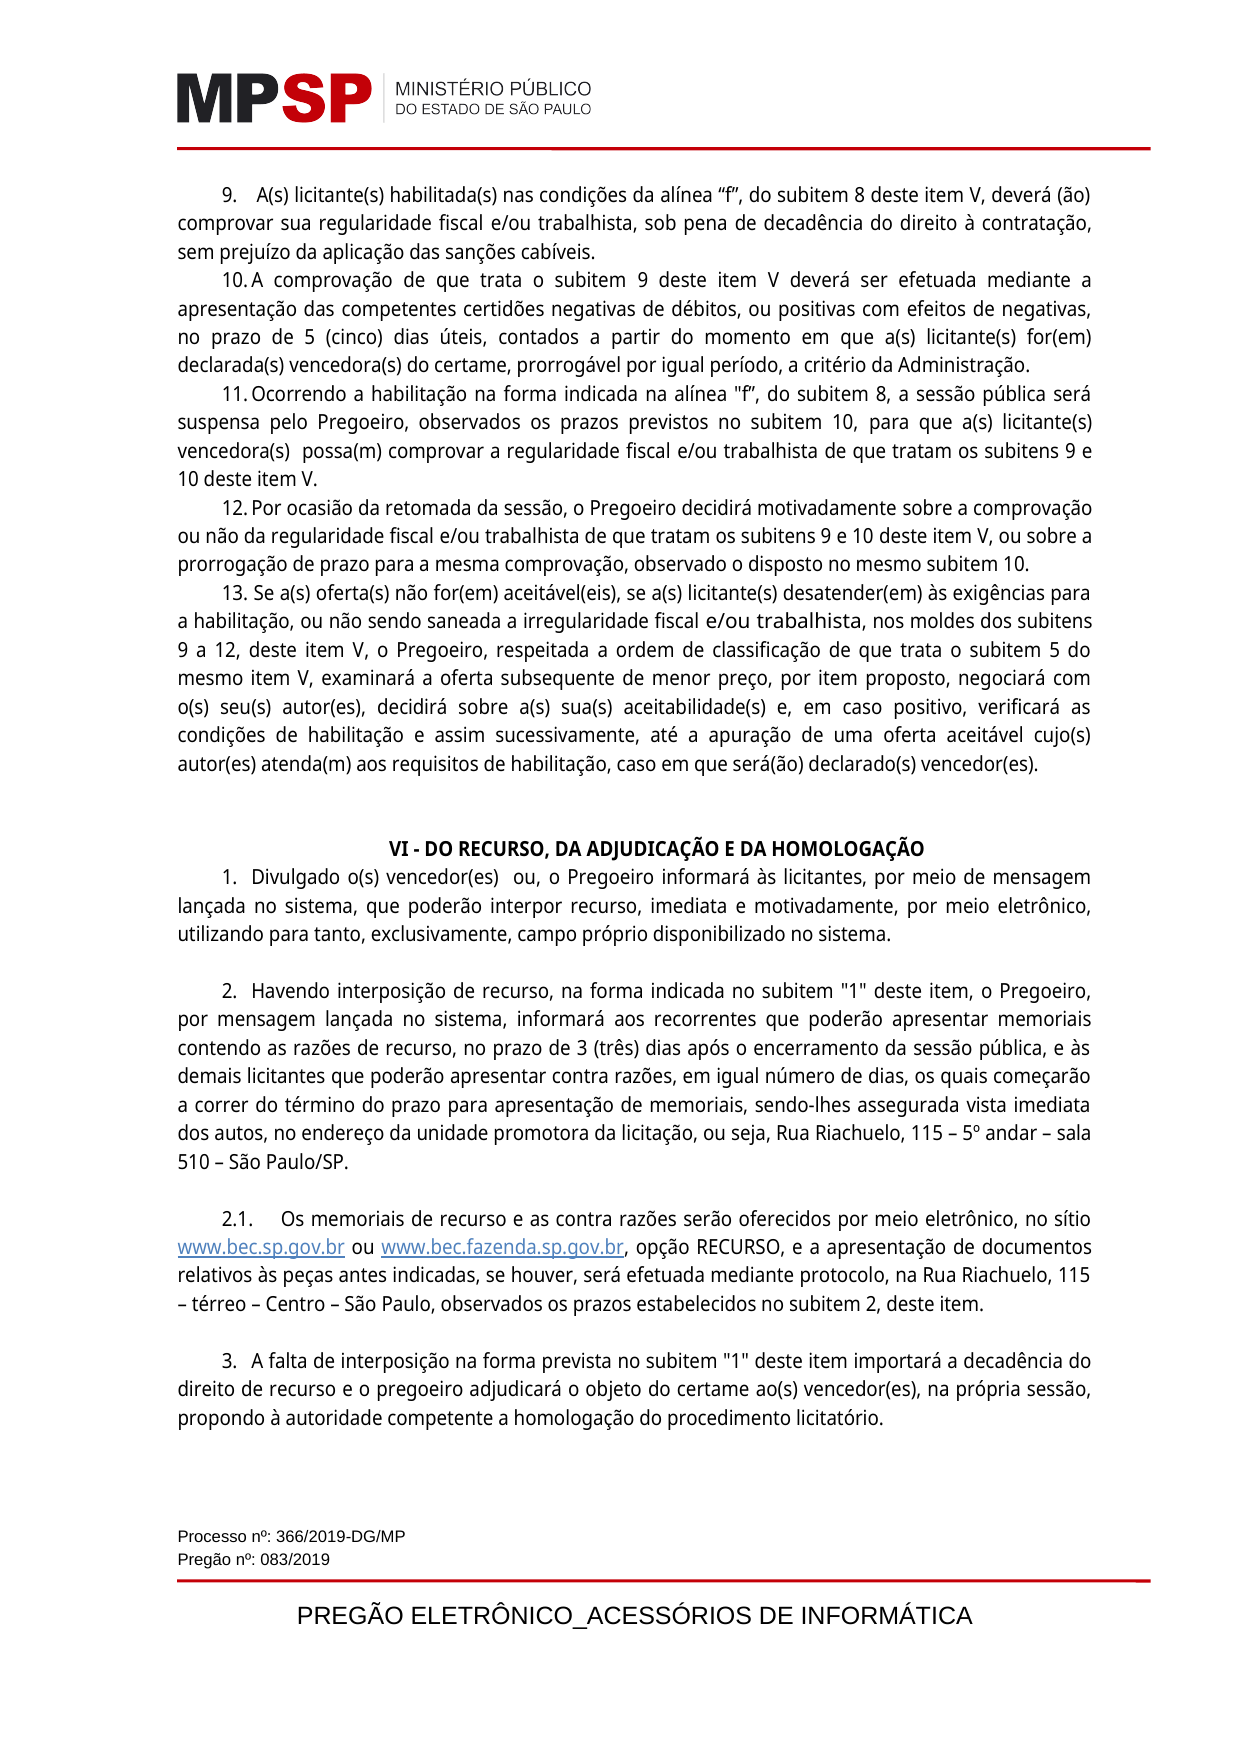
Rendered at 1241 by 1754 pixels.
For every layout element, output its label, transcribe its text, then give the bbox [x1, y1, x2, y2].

picture [177, 73, 591, 123]
text 9. A(s) licitante(s) habilitada(s) nas condições da alínea “f”, do subitem 8 deste item V, deverá (ão) comprovar sua regularidade fiscal e/ou trabalhista, sob pena de decadência do direito à contratação, sem prejuízo da aplicação das sanções cabíveis. [177, 180, 1092, 265]
text 3. A falta de interposição na forma prevista no subitem "1" deste item importará a decadência do direito de recurso e o pregoeiro adjudicará o objeto do certame ao(s) vencedor(es), na própria sessão, propondo à autoridade competente a homologação do procedimento licitatório. [177, 1346, 1092, 1431]
text 11. Ocorrendo a habilitação na forma indicada na alínea "f”, do subitem 8, a sessão pública será suspensa pelo Pregoeiro, observados os prazos previstos no subitem 10, para que a(s) licitante(s) vencedora(s) possa(m) comprovar a regularidade fiscal e/ou trabalhista de que tratam os subitens 9 e 10 deste item V. [177, 379, 1092, 493]
text 1. Divulgado o(s) vencedor(es) ou, o Pregoeiro informará às licitantes, por meio de mensagem lançada no sistema, que poderão interpor recurso, imediata e motivadamente, por meio eletrônico, utilizando para tanto, exclusivamente, campo próprio disponibilizado no sistema. [177, 862, 1092, 948]
text 10. A comprovação de que trata o subitem 9 deste item V deverá ser efetuada mediante a apresentação das competentes certidões negativas de débitos, ou positivas com efeitos de negativas, no prazo de 5 (cinco) dias úteis, contados a partir do momento em que a(s) licitante(s) for(em) declarada(s) vencedora(s) do certame, prorrogável por igual período, a critério da Administração. [177, 265, 1092, 379]
text 2.1. Os memoriais de recurso e as contra razões serão oferecidos por meio eletrônico, no sítio www.bec.sp.gov.br ou www.bec.fazenda.sp.gov.br, opção RECURSO, e a apresentação de documentos relativos às peças antes indicadas, se houver, será efetuada mediante protocolo, na Rua Riachuelo, 115 – térreo – Centro – São Paulo, observados os prazos estabelecidos no subitem 2, deste item. [177, 1204, 1092, 1317]
text VI - DO RECURSO, DA ADJUDICAÇÃO E DA HOMOLOGAÇÃO [177, 834, 1092, 862]
text 12. Por ocasião da retomada da sessão, o Pregoeiro decidirá motivadamente sobre a comprovação ou não da regularidade fiscal e/ou trabalhista de que tratam os subitens 9 e 10 deste item V, ou sobre a prorrogação de prazo para a mesma comprovação, observado o disposto no mesmo subitem 10. [177, 493, 1092, 578]
text 13. Se a(s) oferta(s) não for(em) aceitável(eis), se a(s) licitante(s) desatender(em) às exigências para a habilitação, ou não sendo saneada a irregularidade fiscal e/ou trabalhista, nos moldes dos subitens 9 a 12, deste item V, o Pregoeiro, respeitada a ordem de classificação de que trata o subitem 5 do mesmo item V, examinará a oferta subsequente de menor preço, por item proposto, negociará com o(s) seu(s) autor(es), decidirá sobre a(s) sua(s) aceitabilidade(s) e, em caso positivo, verificará as condições de habilitação e assim sucessivamente, até a apuração de uma oferta aceitável cujo(s) autor(es) atenda(m) aos requisitos de habilitação, caso em que será(ão) declarado(s) vencedor(es). [177, 578, 1092, 777]
text 2. Havendo interposição de recurso, na forma indicada no subitem "1" deste item, o Pregoeiro, por mensagem lançada no sistema, informará aos recorrentes que poderão apresentar memoriais contendo as razões de recurso, no prazo de 3 (três) dias após o encerramento da sessão pública, e às demais licitantes que poderão apresentar contra razões, em igual número de dias, os quais começarão a correr do término do prazo para apresentação de memoriais, sendo-lhes assegurada vista imediata dos autos, no endereço da unidade promotora da licitação, ou seja, Rua Riachuelo, 115 – 5º andar – sala 510 – São Paulo/SP. [177, 976, 1092, 1175]
